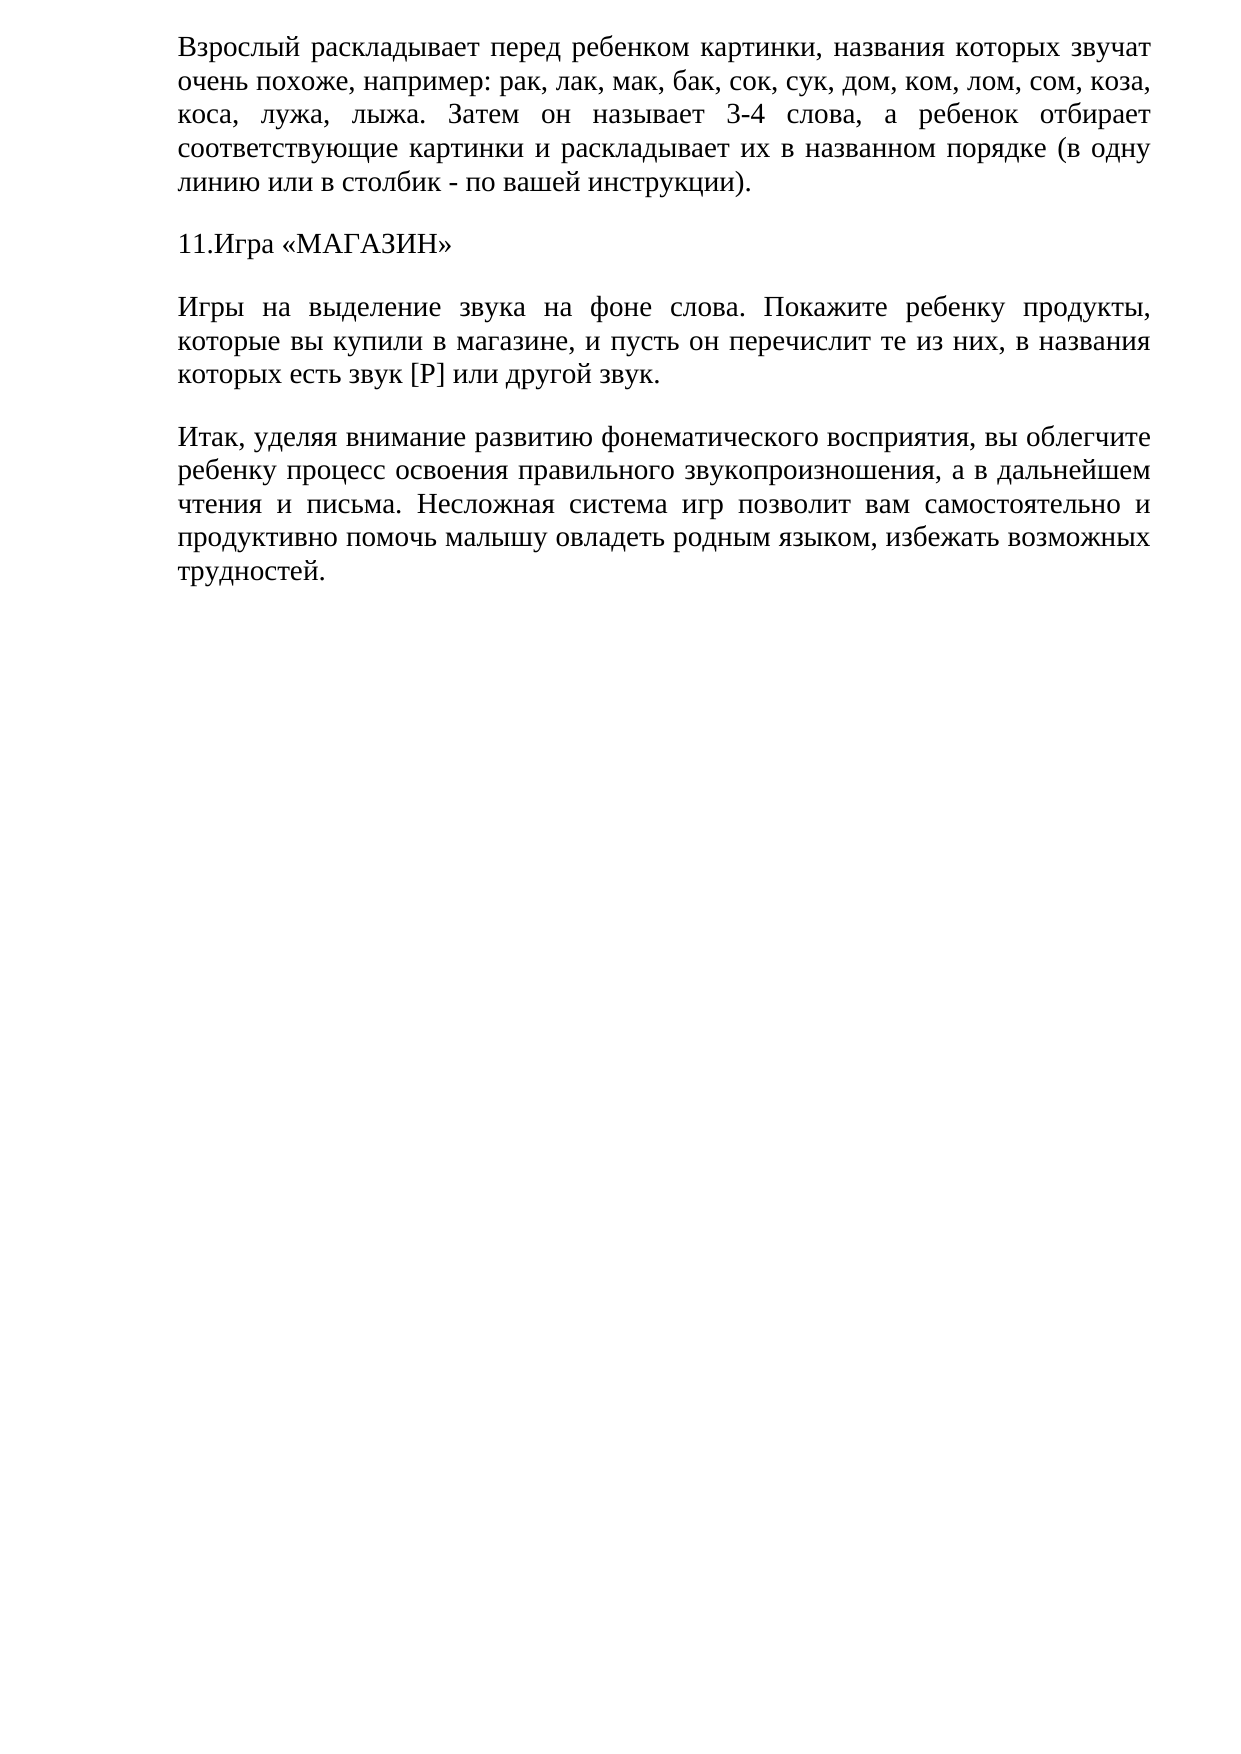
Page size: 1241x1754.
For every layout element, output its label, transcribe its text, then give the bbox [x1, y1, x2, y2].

text Итак, уделяя внимание развитию фонематического восприятия, вы облегчите ребенку процесс освоения правильного звукопроизношения, а в дальнейшем чтения и письма. Несложная система игр позволит вам самостоятельно и продуктивно помочь малышу овладеть родным языком, избежать возможных трудностей. [177, 419, 1152, 587]
text 11.Игра «МАГАЗИН» [177, 226, 1152, 260]
text Игры на выделение звука на фоне слова. Покажите ребенку продукты, которые вы купили в магазине, и пусть он перечислит те из них, в названия которых есть звук [Р] или другой звук. [177, 289, 1152, 390]
list Взрослый раскладывает перед ребенком картинки, названия которых звучат очень похоже, например: рак, лак, мак, бак, сок, сук, дом, ком, лом, сом, коза, коса, лужа, лыжа. Затем он называет 3-4 слова, а ребенок отбирает соответствующие картинки и раскладывает их в названном порядке (в одну линию или в столбик - по вашей инструкции). [177, 29, 1152, 197]
